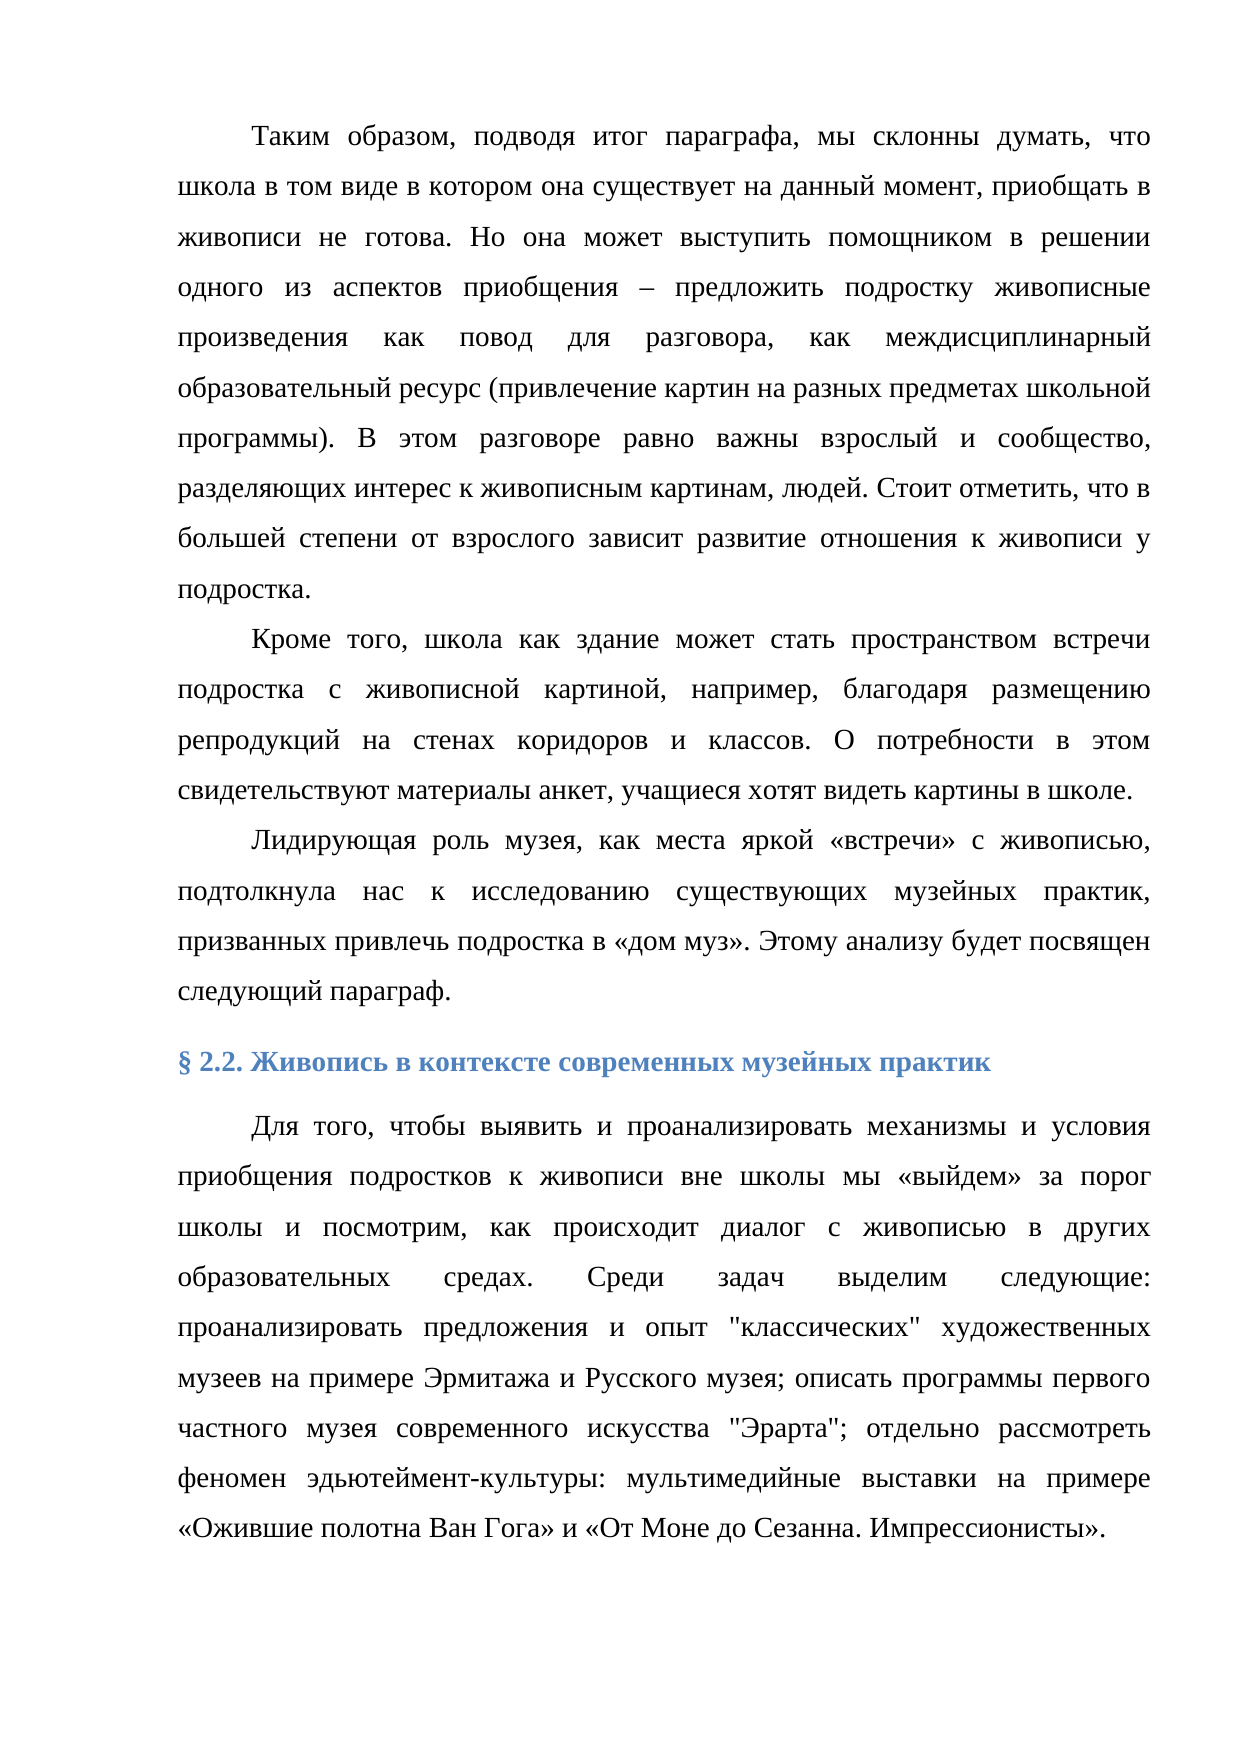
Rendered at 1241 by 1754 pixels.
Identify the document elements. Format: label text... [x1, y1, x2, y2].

text Кроме того, школа как здание может стать пространством встречи подростка с живописной картиной, например, благодаря размещению репродукций на стенах коридоров и классов. О потребности в этом свидетельствуют материалы анкет, учащиеся хотят видеть картины в школе. [177, 621, 1152, 806]
text Для того, чтобы выявить и проанализировать механизмы и условия приобщения подростков к живописи вне школы мы «выйдем» за порог школы и посмотрим, как происходит диалог с живописью в других образовательных средах. Среди задач выделим следующие: проанализировать предложения и опыт "классических" художественных музеев на примере Эрмитажа и Русского музея; описать программы первого частного музея современного искусства "Эрарта"; отдельно рассмотреть феномен эдьютеймент-культуры: мультимедийные выставки на примере «Ожившие полотна Ван Гога» и «От Моне до Сезанна. Импрессионисты». [177, 1108, 1152, 1544]
text Лидирующая роль музея, как места яркой «встречи» с живописью, подтолкнула нас к исследованию существующих музейных практик, призванных привлечь подростка в «дом муз». Этому анализу будет посвящен следующий параграф. [177, 822, 1152, 1007]
subtitle § 2.2. Живопись в контексте современных музейных практик [177, 1044, 1152, 1078]
text Таким образом, подводя итог параграфа, мы склонны думать, что школа в том виде в котором она существует на данный момент, приобщать в живописи не готова. Но она может выступить помощником в решении одного из аспектов приобщения – предложить подростку живописные произведения как повод для разговора, как междисциплинарный образовательный ресурс (привлечение картин на разных предметах школьной программы). В этом разговоре равно важны взрослый и сообщество, разделяющих интерес к живописным картинам, людей. Стоит отметить, что в большей степени от взрослого зависит развитие отношения к живописи у подростка. [177, 118, 1152, 604]
